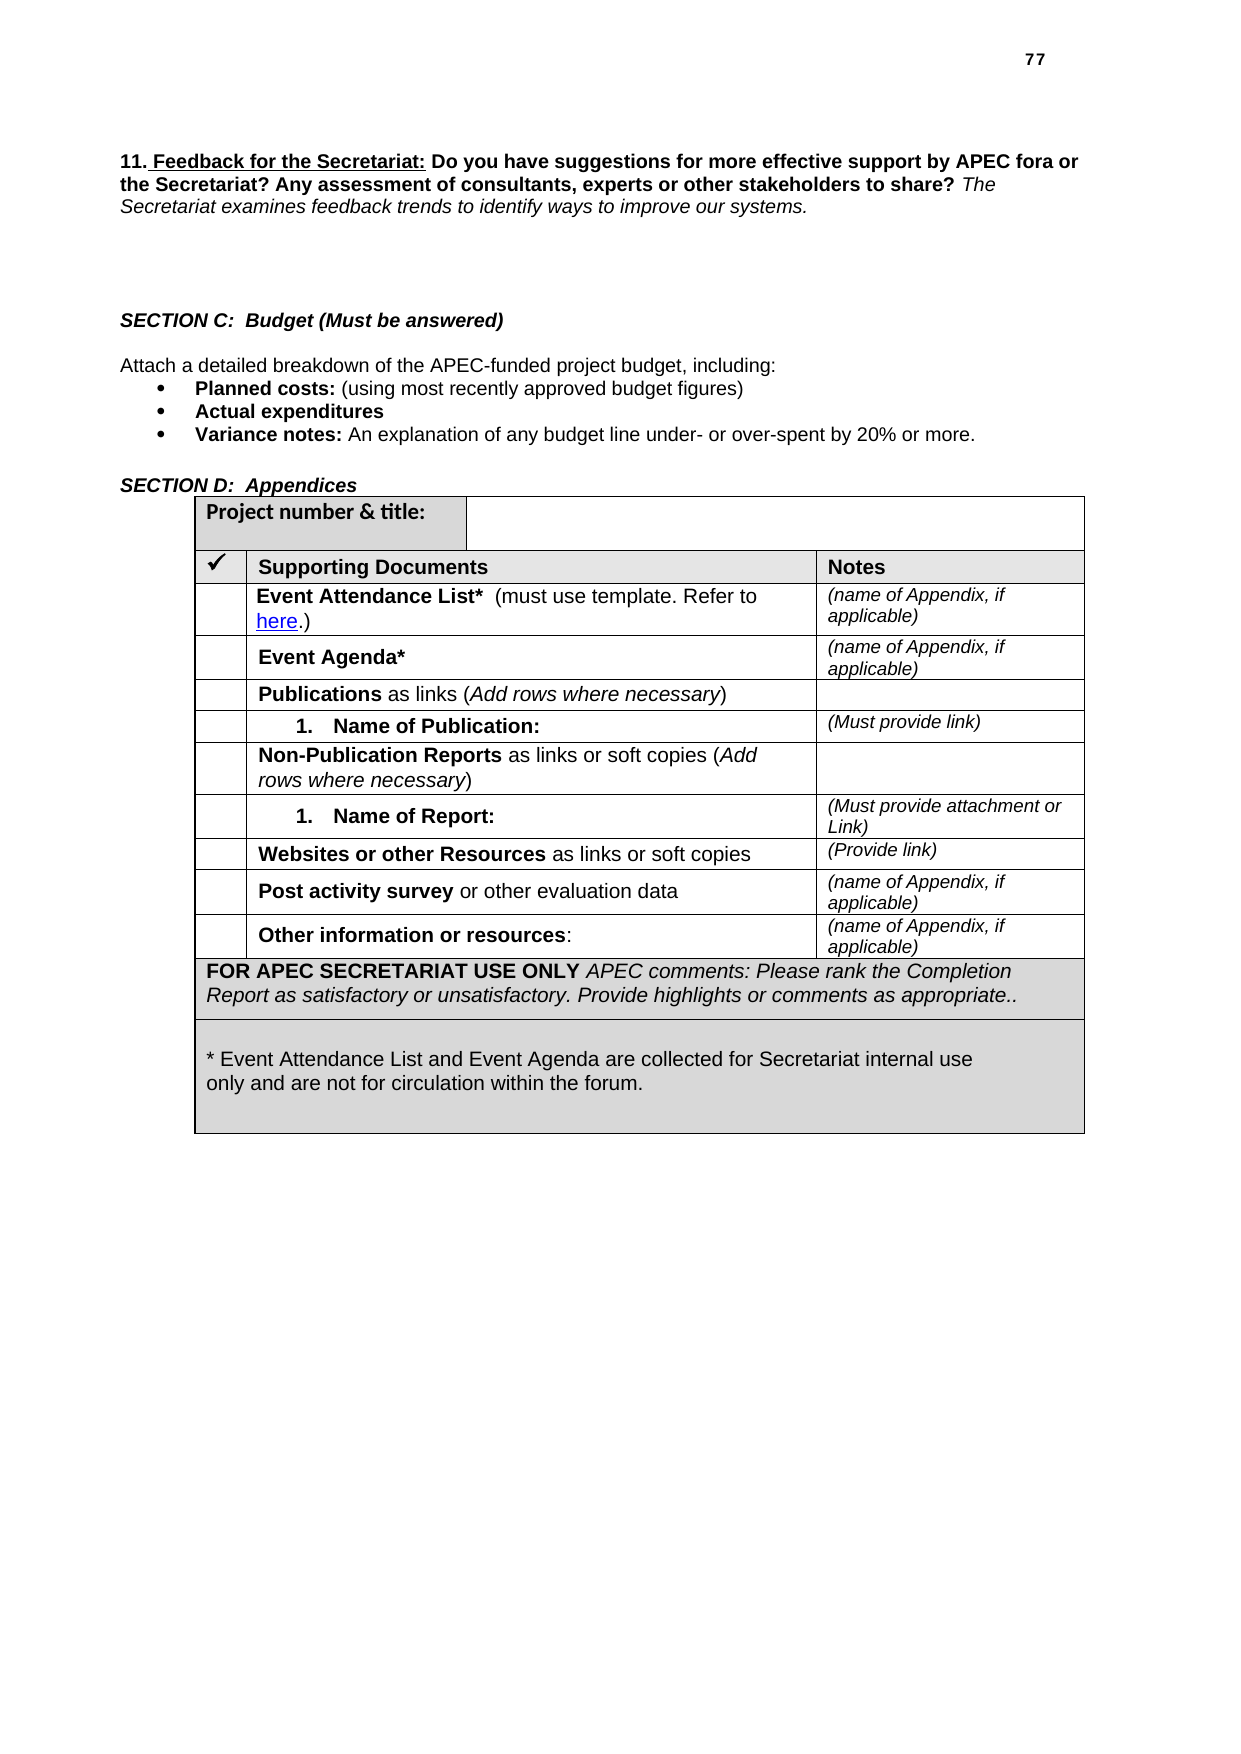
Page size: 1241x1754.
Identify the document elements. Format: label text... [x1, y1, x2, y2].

table_cell Name of Publication: [247, 711, 816, 742]
table_cell [196, 680, 246, 710]
table_cell * Event Attendance List and Event Agenda are collected for Secretariat internal use only and are not for circulation within the forum. [196, 1020, 1084, 1133]
table_cell Other information or resources: [247, 915, 816, 958]
table_cell [817, 743, 1084, 794]
table_cell Non-Publication Reports as links or soft copies (Add rows where necessary) [247, 743, 816, 794]
table_cell [196, 795, 246, 838]
table_cell [196, 839, 246, 869]
text SECTION C: Budget (Must be answered) [120, 309, 1081, 332]
table_cell Name of Report: [247, 795, 816, 838]
table_cell Publications as links (Add rows where necessary) [247, 680, 816, 710]
text Attach a detailed breakdown of the APEC-funded project budget, including: [120, 354, 1081, 377]
table_cell Websites or other Resources as links or soft copies [247, 839, 816, 869]
table_cell Event Agenda* [247, 636, 816, 679]
table_cell Post activity survey or other evaluation data [247, 870, 816, 913]
table_cell [196, 915, 246, 958]
table_cell (Provide link) [817, 839, 1084, 869]
text SECTION D: Appendices [120, 473, 1081, 496]
table_cell (name of Appendix, if applicable) [817, 915, 1084, 958]
table_cell [196, 636, 246, 679]
list Variance notes: An explanation of any budget line under- or over-spent by 20% or more. [157, 423, 1081, 446]
table_cell [196, 743, 246, 794]
list Planned costs: (using most recently approved budget figures) [157, 377, 1081, 400]
text 11. Feedback for the Secretariat: Do you have suggestions for more effective support by APEC fora or the Secretariat? Any assessment of consultants, experts or other stakeholders to share? The Secretariat examines feedback trends to identify ways to improve our systems. [120, 150, 1081, 218]
table_cell [196, 584, 246, 635]
table_header [467, 497, 1084, 550]
table_cell (name of Appendix, if applicable) [817, 584, 1084, 635]
table_cell [196, 551, 246, 583]
table_cell FOR APEC SECRETARIAT USE ONLY APEC comments: Please rank the Completion Report as satisfactory or unsatisfactory. Provide highlights or comments as appropriate.. [196, 959, 1084, 1019]
table_cell (Must provide attachment or Link) [817, 795, 1084, 838]
table_header Project number & title: [196, 497, 466, 550]
table_cell [817, 680, 1084, 710]
table_cell Event Attendance List* (must use template. Refer to here.) [247, 584, 816, 635]
table_cell Notes [817, 551, 1084, 583]
table_cell [196, 870, 246, 913]
table_cell Supporting Documents [247, 551, 816, 583]
table_cell (name of Appendix, if applicable) [817, 636, 1084, 679]
list Actual expenditures [157, 400, 1081, 423]
table_cell (name of Appendix, if applicable) [817, 870, 1084, 913]
table_cell [196, 711, 246, 742]
table_cell (Must provide link) [817, 711, 1084, 742]
